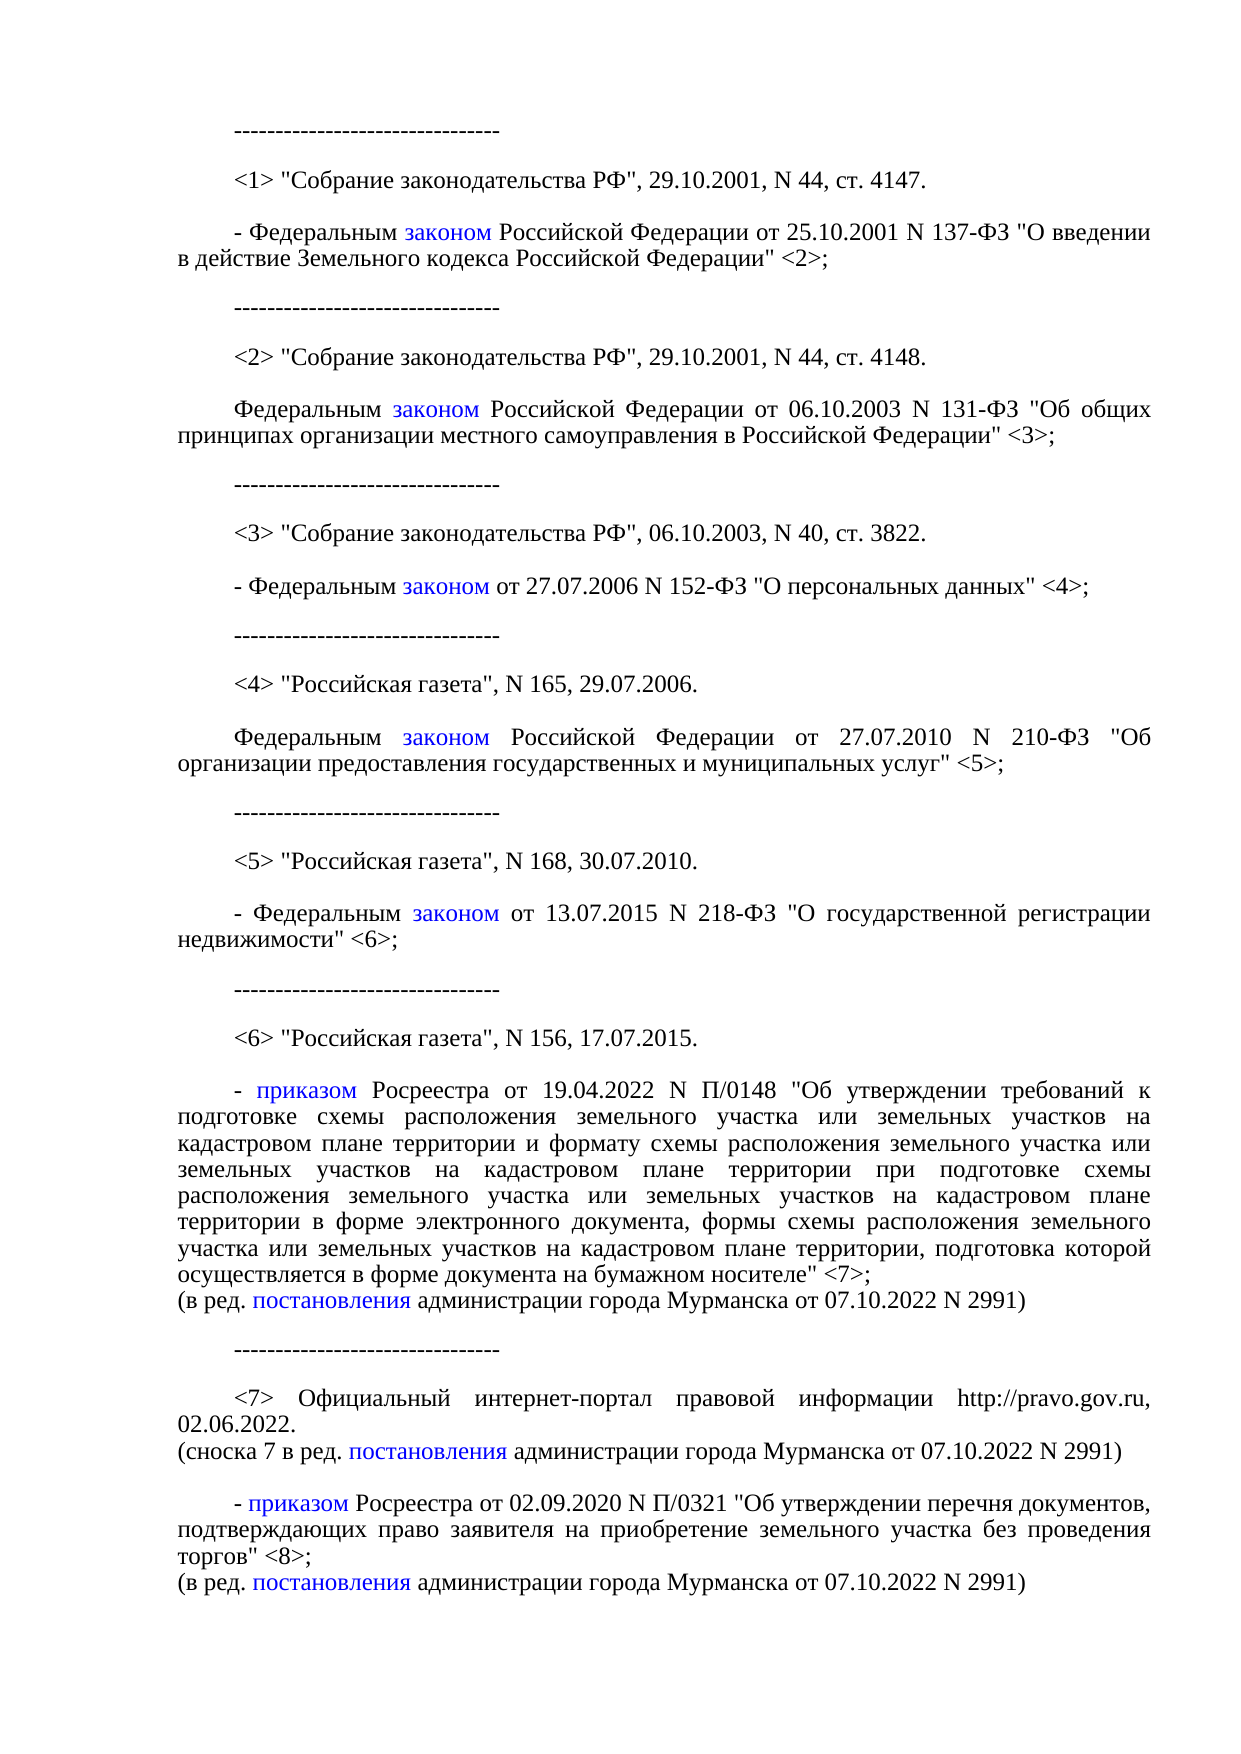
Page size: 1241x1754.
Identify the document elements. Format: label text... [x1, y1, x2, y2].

text - Федеральным законом от 27.07.2006 N 152-ФЗ "О персональных данных" <4>; [177, 573, 1152, 599]
text <2> "Собрание законодательства РФ", 29.10.2001, N 44, ст. 4148. [177, 344, 1152, 370]
text -------------------------------- [177, 976, 1152, 1002]
text <1> "Собрание законодательства РФ", 29.10.2001, N 44, ст. 4147. [177, 167, 1152, 193]
text -------------------------------- [177, 118, 1152, 144]
text (в ред. постановления администрации города Мурманска от 07.10.2022 N 2991) [177, 1570, 1152, 1596]
text <6> "Российская газета", N 156, 17.07.2015. [177, 1025, 1152, 1051]
text (в ред. постановления администрации города Мурманска от 07.10.2022 N 2991) [177, 1288, 1152, 1314]
text -------------------------------- [177, 295, 1152, 321]
text Федеральным законом Российской Федерации от 27.07.2010 N 210-ФЗ "Об организации предоставления государственных и муниципальных услуг" <5>; [177, 724, 1152, 776]
text <3> "Собрание законодательства РФ", 06.10.2003, N 40, ст. 3822. [177, 521, 1152, 547]
text <7> Официальный интернет-портал правовой информации http://pravo.gov.ru, 02.06.2022. [177, 1386, 1152, 1438]
text -------------------------------- [177, 799, 1152, 826]
text - Федеральным законом от 13.07.2015 N 218-ФЗ "О государственной регистрации недвижимости" <6>; [177, 901, 1152, 953]
text Федеральным законом Российской Федерации от 06.10.2003 N 131-ФЗ "Об общих принципах организации местного самоуправления в Российской Федерации" <3>; [177, 397, 1152, 449]
text -------------------------------- [177, 622, 1152, 649]
text <5> "Российская газета", N 168, 30.07.2010. [177, 848, 1152, 874]
text -------------------------------- [177, 472, 1152, 498]
text -------------------------------- [177, 1337, 1152, 1363]
text - приказом Росреестра от 02.09.2020 N П/0321 "Об утверждении перечня документов, подтверждающих право заявителя на приобретение земельного участка без проведения торгов" <8>; [177, 1491, 1152, 1569]
text - приказом Росреестра от 19.04.2022 N П/0148 "Об утверждении требований к подготовке схемы расположения земельного участка или земельных участков на кадастровом плане территории и формату схемы расположения земельного участка или земельных участков на кадастровом плане территории при подготовке схемы расположения земельного участка или земельных участков на кадастровом плане территории в форме электронного документа, формы схемы расположения земельного участка или земельных участков на кадастровом плане территории, подготовка которой осуществляется в форме документа на бумажном носителе" <7>; [177, 1078, 1152, 1288]
text (сноска 7 в ред. постановления администрации города Мурманска от 07.10.2022 N 2991) [177, 1438, 1152, 1464]
text <4> "Российская газета", N 165, 29.07.2006. [177, 672, 1152, 698]
text - Федеральным законом Российской Федерации от 25.10.2001 N 137-ФЗ "О введении в действие Земельного кодекса Российской Федерации" <2>; [177, 220, 1152, 272]
